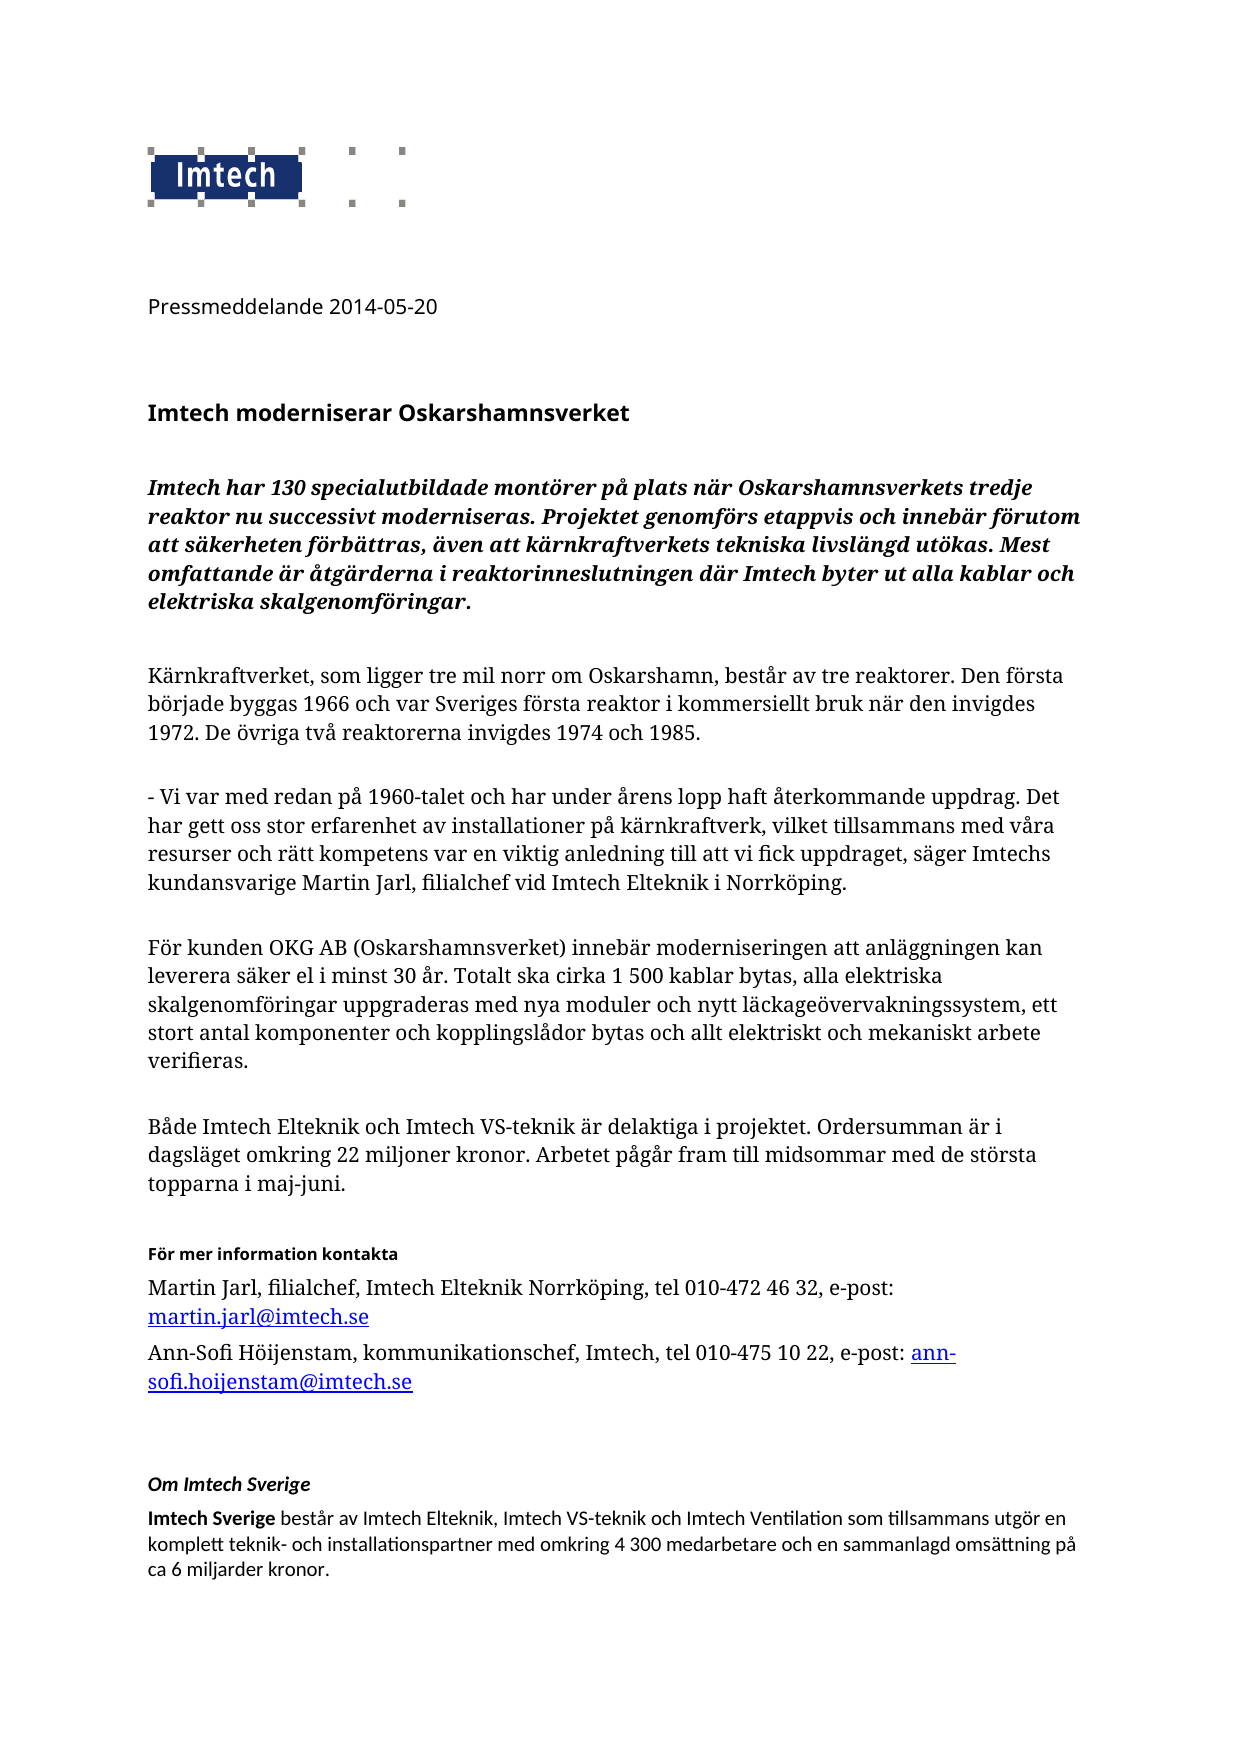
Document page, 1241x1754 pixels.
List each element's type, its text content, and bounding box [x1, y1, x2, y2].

text Imtech moderniserar Oskarshamnsverket [148, 397, 1093, 428]
text Kärnkraftverket, som ligger tre mil norr om Oskarshamn, består av tre reaktorer. Den första började byggas 1966 och var Sveriges första reaktor i kommersiellt bruk när den invigdes 1972. De övriga två reaktorerna invigdes 1974 och 1985. [148, 661, 1093, 774]
text För kunden OKG AB (Oskarshamnsverket) innebär moderniseringen att anläggningen kan leverera säker el i minst 30 år. Totalt ska cirka 1 500 kablar bytas, alla elektriska skalgenomföringar uppgraderas med nya moduler och nytt läckageövervakningssystem, ett stort antal komponenter och kopplingslådor bytas och allt elektriskt och mekaniskt arbete verifieras. [148, 904, 1093, 1075]
text För mer information kontakta [148, 1242, 1093, 1265]
text Martin Jarl, filialchef, Imtech Elteknik Norrköping, tel 010-472 46 32, e-post: martin.jarl@imtech.se [148, 1273, 1093, 1330]
picture [147, 147, 406, 207]
text - Vi var med redan på 1960-talet och har under årens lopp haft återkommande uppdrag. Det har gett oss stor erfarenhet av installationer på kärnkraftverk, vilket tillsammans med våra resurser och rätt kompetens var en viktig anledning till att vi fick uppdraget, säger Imtechs kundansvarige Martin Jarl, filialchef vid Imtech Elteknik i Norrköping. [148, 782, 1093, 896]
text Imtech har 130 specialutbildade montörer på plats när Oskarshamnsverkets tredje reaktor nu successivt moderniseras. Projektet genomförs etappvis och innebär förutom att säkerheten förbättras, även att kärnkraftverkets tekniska livslängd utökas. Mest omfattande är åtgärderna i reaktorinneslutningen där Imtech byter ut alla kablar och elektriska skalgenomföringar. [148, 473, 1093, 616]
text Pressmeddelande 2014-05-20 [148, 292, 1093, 321]
text Både Imtech Elteknik och Imtech VS-teknik är delaktiga i projektet. Ordersumman är i dagsläget omkring 22 miljoner kronor. Arbetet pågår fram till midsommar med de största topparna i maj-juni. [148, 1083, 1093, 1197]
text Om Imtech Sverige [148, 1472, 1093, 1497]
text Ann-Sofi Höijenstam, kommunikationschef, Imtech, tel 010-475 10 22, e-post: ann-sofi.hoijenstam@imtech.se [148, 1338, 1093, 1395]
text Imtech Sverige består av Imtech Elteknik, Imtech VS-teknik och Imtech Ventilation som tillsammans utgör en komplett teknik- och installationspartner med omkring 4 300 medarbetare och en sammanlagd omsättning på ca 6 miljarder kronor. [148, 1505, 1093, 1582]
